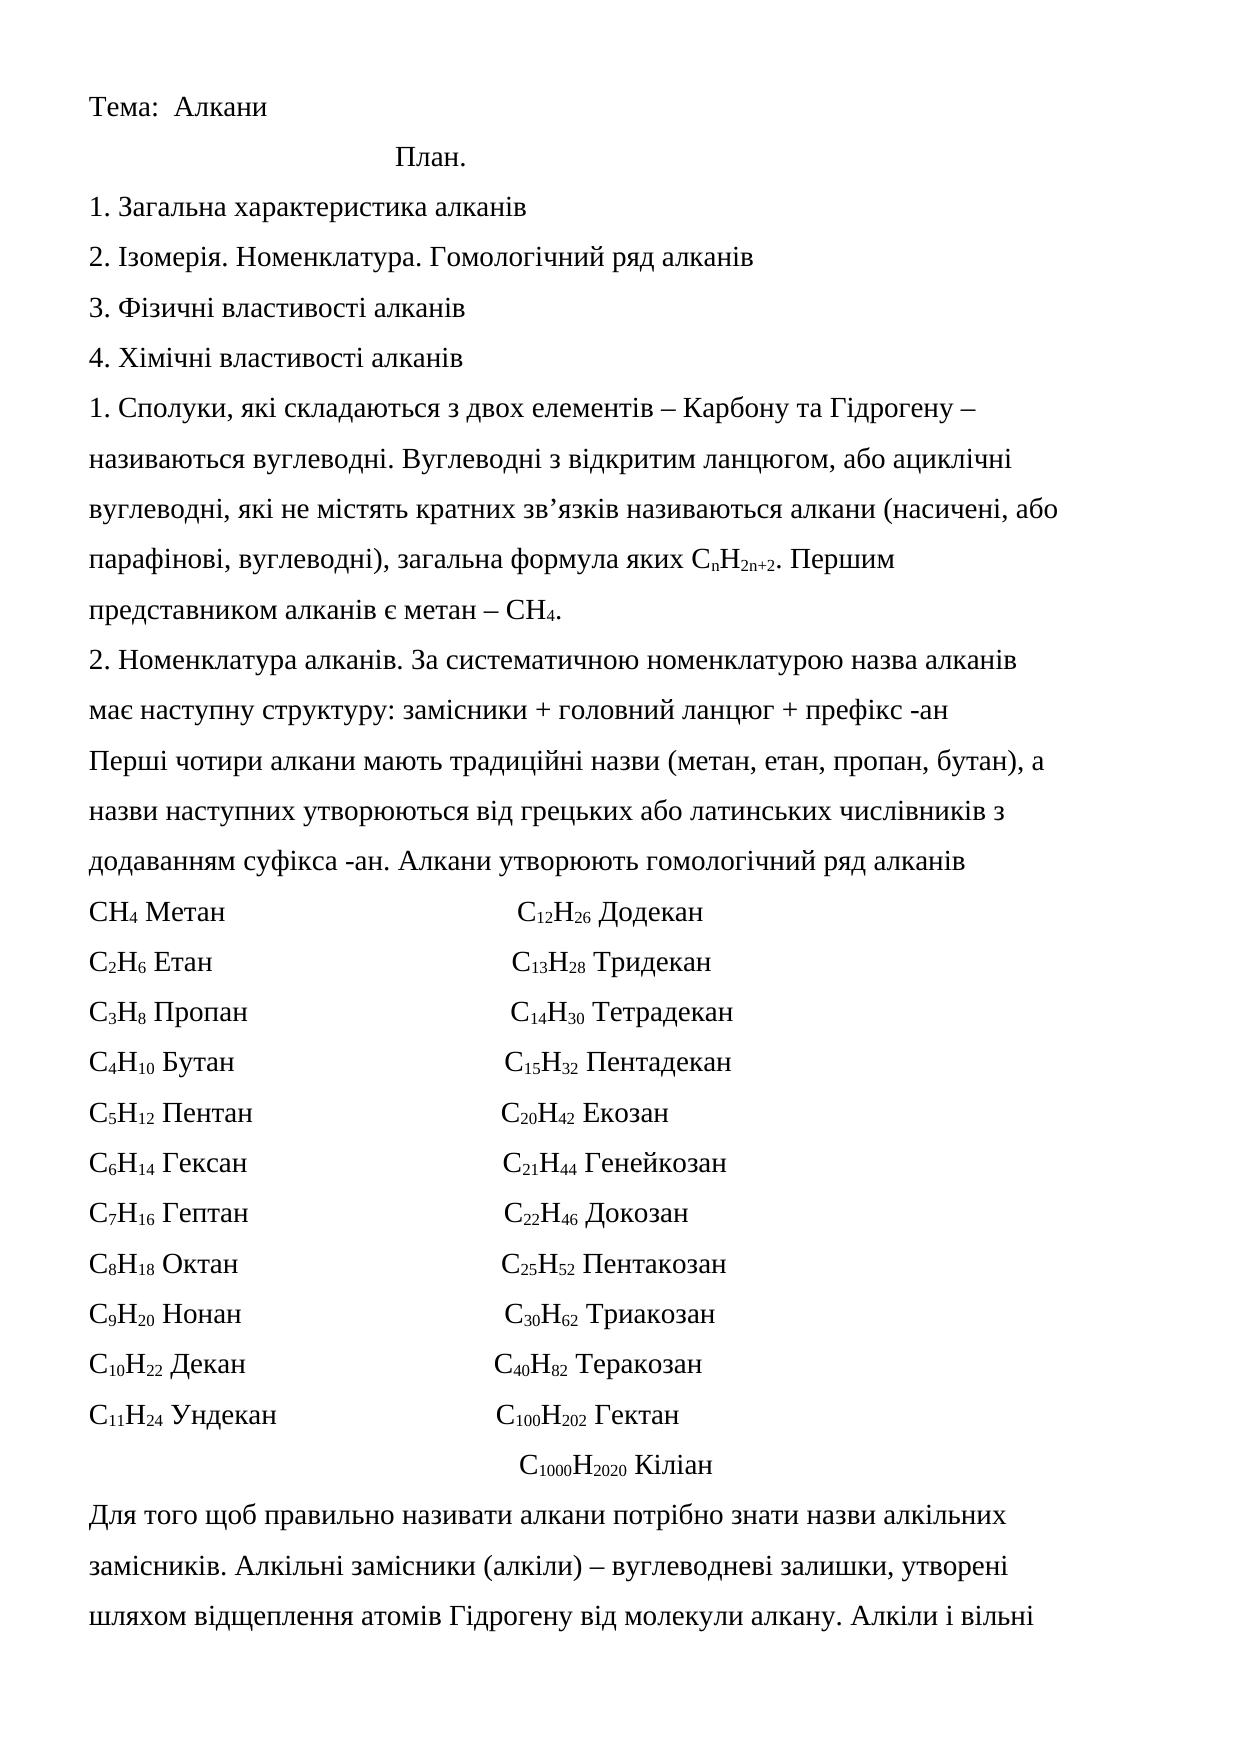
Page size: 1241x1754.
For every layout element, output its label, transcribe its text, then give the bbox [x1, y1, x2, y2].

text С7Н16 Гептан С22Н46 Докозан [89, 1196, 1063, 1229]
text 4. Хімічні властивості алканів [89, 340, 1063, 374]
text парафінові, вуглеводні), загальна формула яких CnH2n+2. Першим представником алканів є метан – CH4. [89, 541, 1063, 625]
text С2Н6 Етан С13Н28 Тридекан [89, 944, 1063, 977]
text Перші чотири алкани мають традиційні назви (метан, етан, пропан, бутан), а назви наступних утворюються від грецьких або латинських числівників з додаванням суфікса -ан. Алкани утворюють гомологічний ряд алканів [89, 743, 1063, 877]
text С11Н24 Ундекан C100H202 Гектан [89, 1397, 1063, 1430]
text Тема: Алкани [89, 89, 1063, 122]
text 2. Ізомерія. Номенклатура. Гомологічний ряд алканів [89, 239, 1063, 273]
text 1. Сполуки, які складаються з двох елементів – Карбону та Гідрогену – [89, 391, 1063, 424]
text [89, 1548, 1063, 1632]
text С6Н14 Гексан С21Н44 Генейкозан [89, 1145, 1063, 1179]
text називаються вуглеводні. Вуглеводні з відкритим ланцюгом, або ациклічні [89, 441, 1063, 474]
text План. [89, 139, 1063, 172]
text Для того щоб правильно називати алкани потрібно знати назви алкільних [89, 1497, 1063, 1531]
text 3. Фізичні властивості алканів [89, 290, 1063, 323]
text 1. Загальна характеристика алканів [89, 189, 1063, 223]
text C1000H2020 Кіліан [89, 1447, 1063, 1481]
text С3Н8 Пропан С14Н30 Тетрадекан [89, 994, 1063, 1028]
text С9Н20 Нонан С30Н62 Триакозан [89, 1296, 1063, 1330]
text 2. Номенклатура алканів. За систематичною номенклатурою назва алканів має наступну структуру: замісники + головний ланцюг + префікс -ан [89, 642, 1063, 726]
text СН4 Метан С12Н26 Додекан [89, 894, 1063, 927]
text С10Н22 Декан С40Н82 Теракозан [89, 1346, 1063, 1380]
text С5Н12 Пентан С20Н42 Екозан [89, 1095, 1063, 1128]
text вуглеводні, які не містять кратних зв’язків називаються алкани (насичені, або [89, 491, 1063, 525]
text С4Н10 Бутан С15Н32 Пентадекан [89, 1044, 1063, 1078]
text С8Н18 Октан С25Н52 Пентакозан [89, 1246, 1063, 1279]
